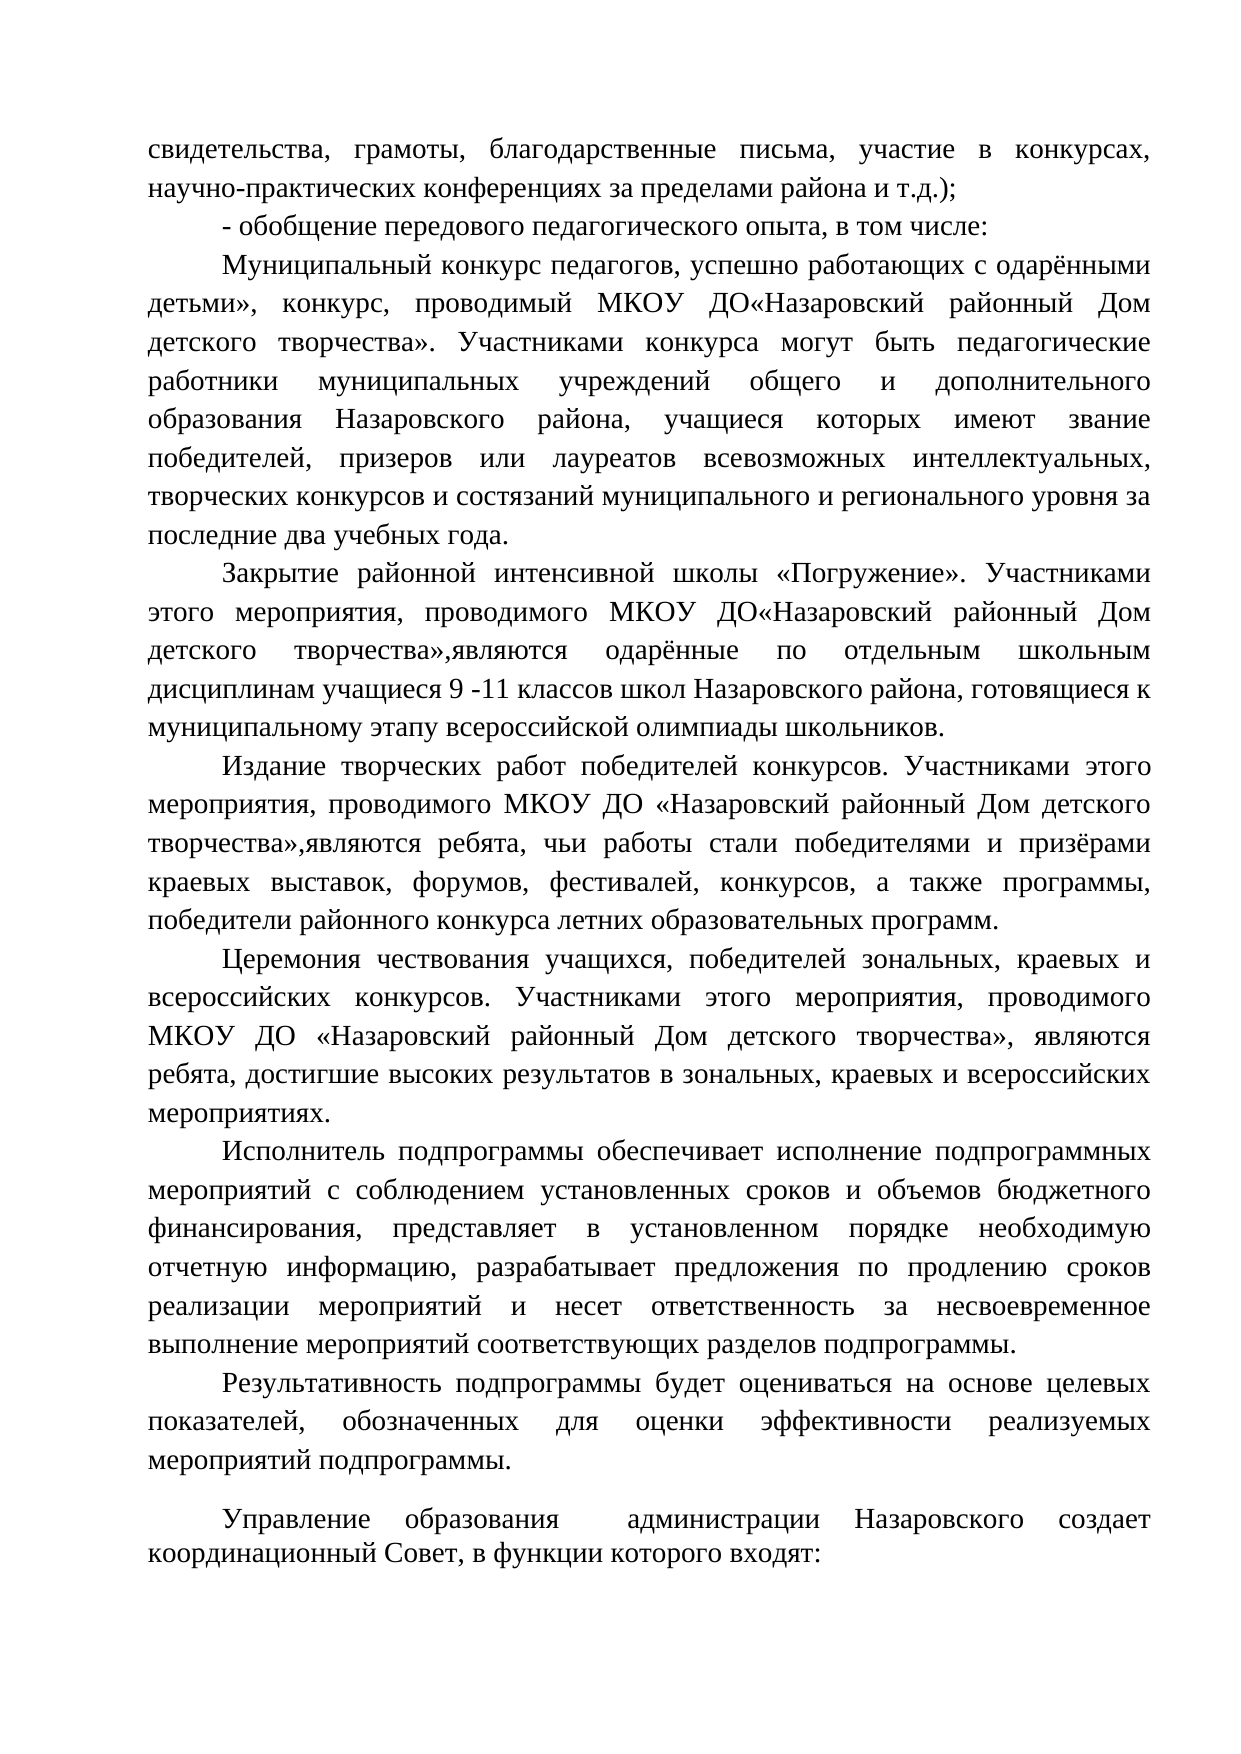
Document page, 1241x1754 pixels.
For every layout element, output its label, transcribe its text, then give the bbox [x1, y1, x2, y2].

list Результативность подпрограммы будет оцениваться на основе целевых показателей, обозначенных для оценки эффективности реализуемых мероприятий подпрограммы. [148, 1365, 1152, 1475]
list - обобщение передового педагогического опыта, в том числе: [148, 208, 1152, 242]
list Исполнитель подпрограммы обеспечивает исполнение подпрограммных мероприятий с соблюдением установленных сроков и объемов бюджетного финансирования, представляет в установленном порядке необходимую отчетную информацию, разрабатывает предложения по продлению сроков реализации мероприятий и несет ответственность за несвоевременное выполнение мероприятий соответствующих разделов подпрограммы. [148, 1133, 1152, 1360]
list Издание творческих работ победителей конкурсов. Участниками этого мероприятия, проводимого МКОУ ДО «Назаровский районный Дом детского творчества»,являются ребята, чьи работы стали победителями и призёрами краевых выставок, форумов, фестивалей, конкурсов, а также программы, победители районного конкурса летних образовательных программ. [148, 748, 1152, 936]
text Управление образования администрации Назаровского создает координационный Совет, в функции которого входят: [148, 1501, 1152, 1568]
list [148, 131, 1152, 203]
list Церемония чествования учащихся, победителей зональных, краевых и всероссийских конкурсов. Участниками этого мероприятия, проводимого МКОУ ДО «Назаровский районный Дом детского творчества», являются ребята, достигшие высоких результатов в зональных, краевых и всероссийских мероприятиях. [148, 941, 1152, 1128]
list Закрытие районной интенсивной школы «Погружение». Участниками этого мероприятия, проводимого МКОУ ДО«Назаровский районный Дом детского творчества»,являются одарённые по отдельным школьным дисциплинам учащиеся 9 -11 классов школ Назаровского района, готовящиеся к муниципальному этапу всероссийской олимпиады школьников. [148, 555, 1152, 743]
list Муниципальный конкурс педагогов, успешно работающих с одарёнными детьми», конкурс, проводимый МКОУ ДО«Назаровский районный Дом детского творчества». Участниками конкурса могут быть педагогические работники муниципальных учреждений общего и дополнительного образования Назаровского района, учащиеся которых имеют звание победителей, призеров или лауреатов всевозможных интеллектуальных, творческих конкурсов и состязаний муниципального и регионального уровня за последние два учебных года. [148, 247, 1152, 550]
